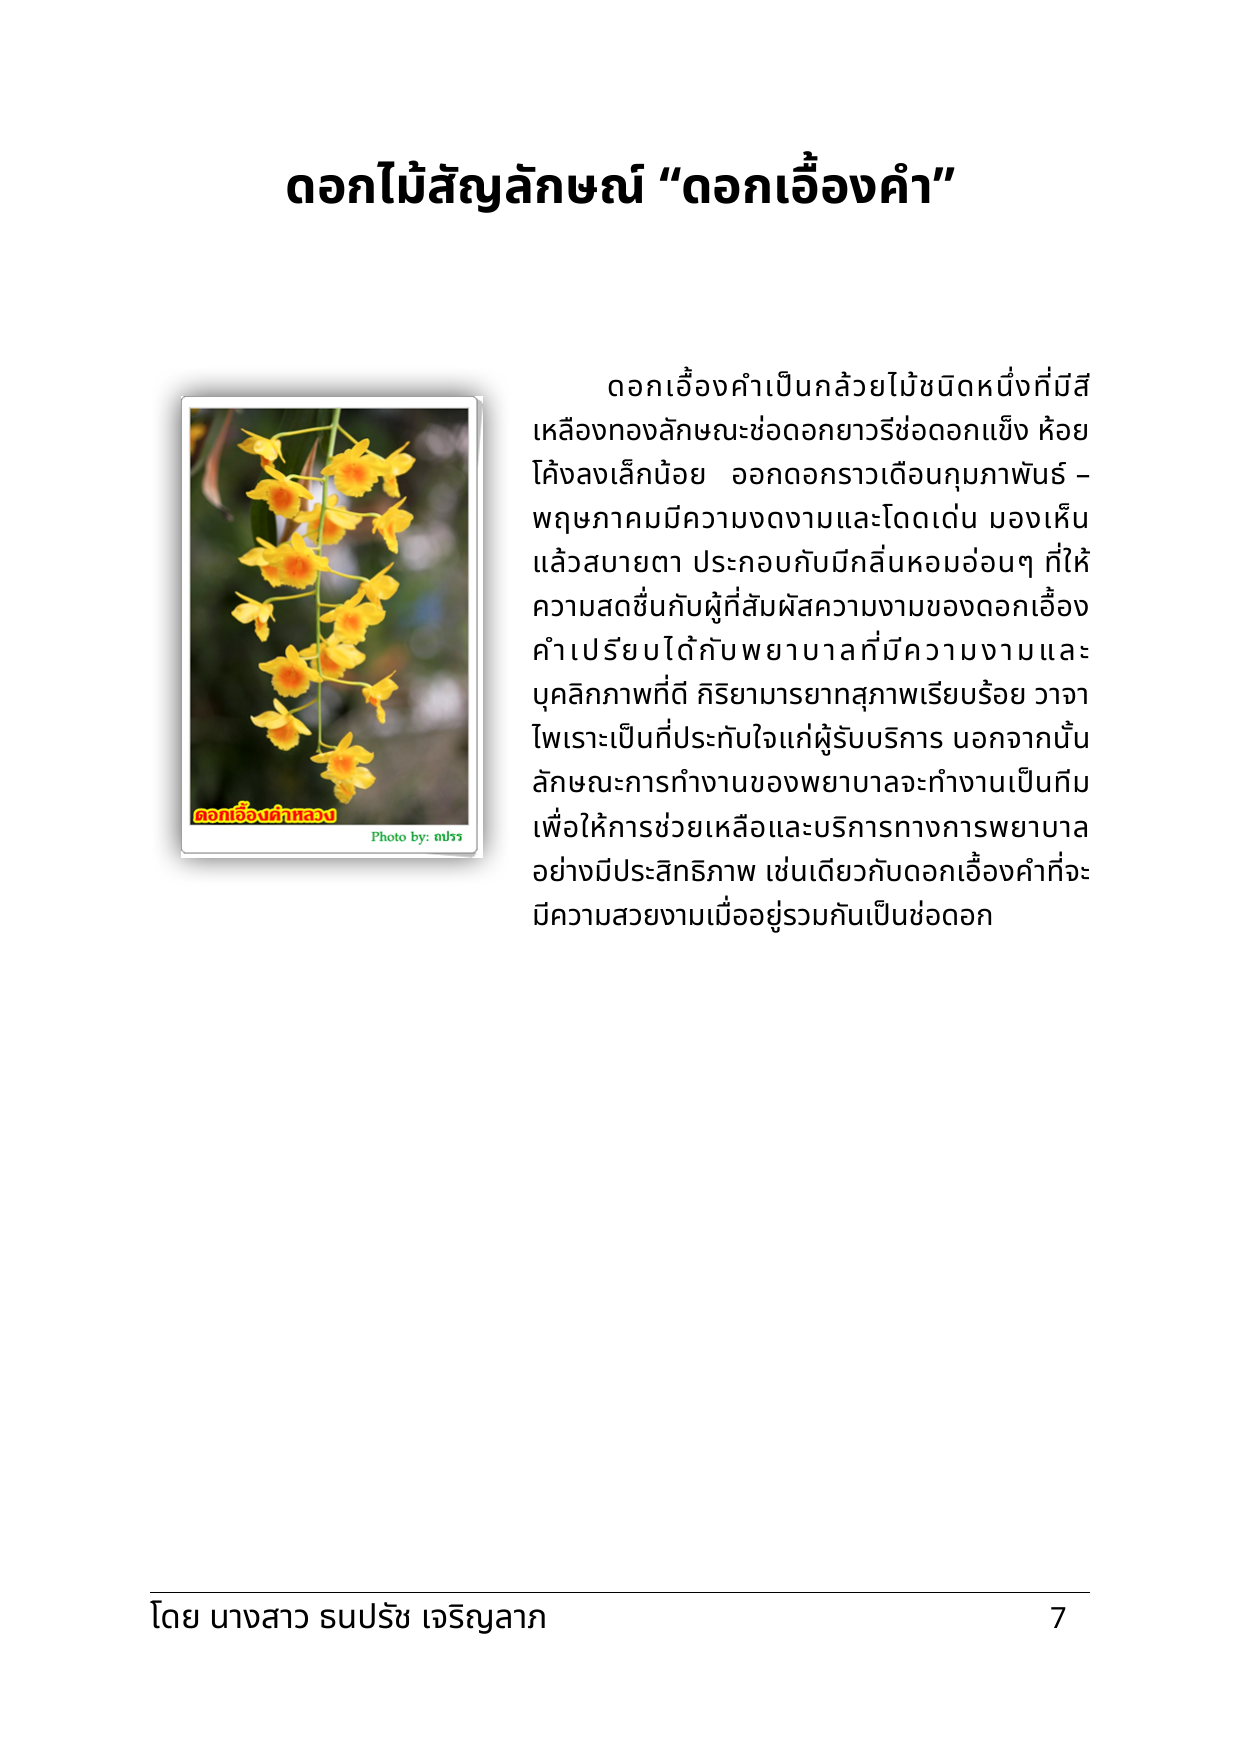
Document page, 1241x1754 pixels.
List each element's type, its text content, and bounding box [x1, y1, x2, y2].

picture [181, 396, 483, 858]
table_header ดอกเอื้องคำเป็นกล้วยไม้ชนิดหนึ่งที่มีสีเหลืองทองลักษณะช่อดอกยาวรีช่อดอกแข็ง ห้อยโค้งลงเล็กน้อย ออกดอกราวเดือนกุมภาพันธ์ – พฤษภาคมมีความงดงามและโดดเด่น มองเห็นแล้วสบายตา ประกอบกับมีกลิ่นหอมอ่อนๆ ที่ให้ความสดชื่นกับผู้ที่สัมผัสความงามของดอกเอื้องคำเปรียบได้กับพยาบาลที่มีความงามและบุคลิกภาพที่ดี กิริยามารยาทสุภาพเรียบร้อย วาจาไพเราะเป็นที่ประทับใจแก่ผู้รับบริการ นอกจากนั้นลักษณะการทำงานของพยาบาลจะทำงานเป็นทีมเพื่อให้การช่วยเหลือและบริการทางการพยาบาลอย่างมีประสิทธิภาพ เช่นเดียวกับดอกเอื้องคำที่จะมีความสวยงามเมื่ออยู่รวมกันเป็นช่อดอก [521, 365, 1101, 1035]
table_header [139, 365, 521, 1035]
text ดอกไม้สัญลักษณ์ “ดอกเอื้องคำ” [150, 150, 1090, 226]
